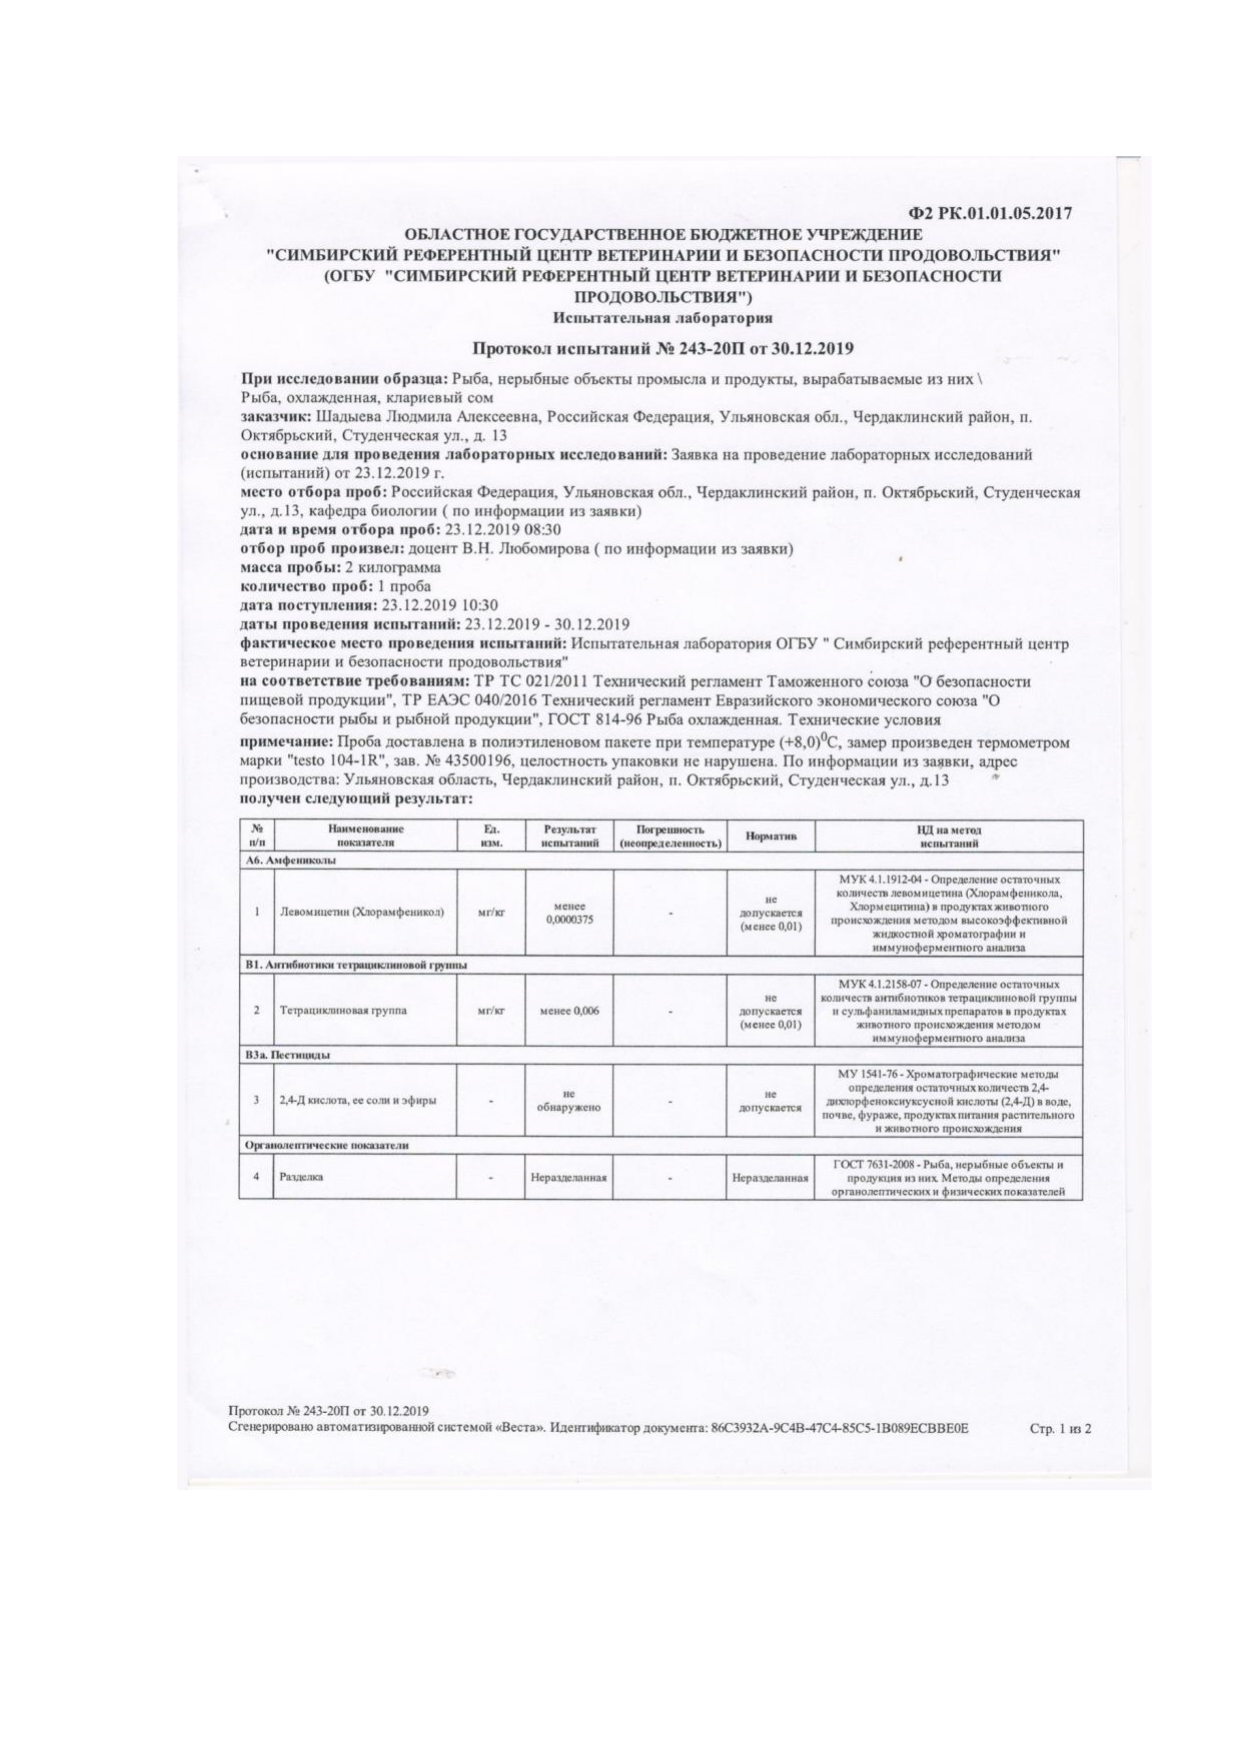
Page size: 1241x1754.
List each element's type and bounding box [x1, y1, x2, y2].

picture [177, 156, 1152, 1490]
